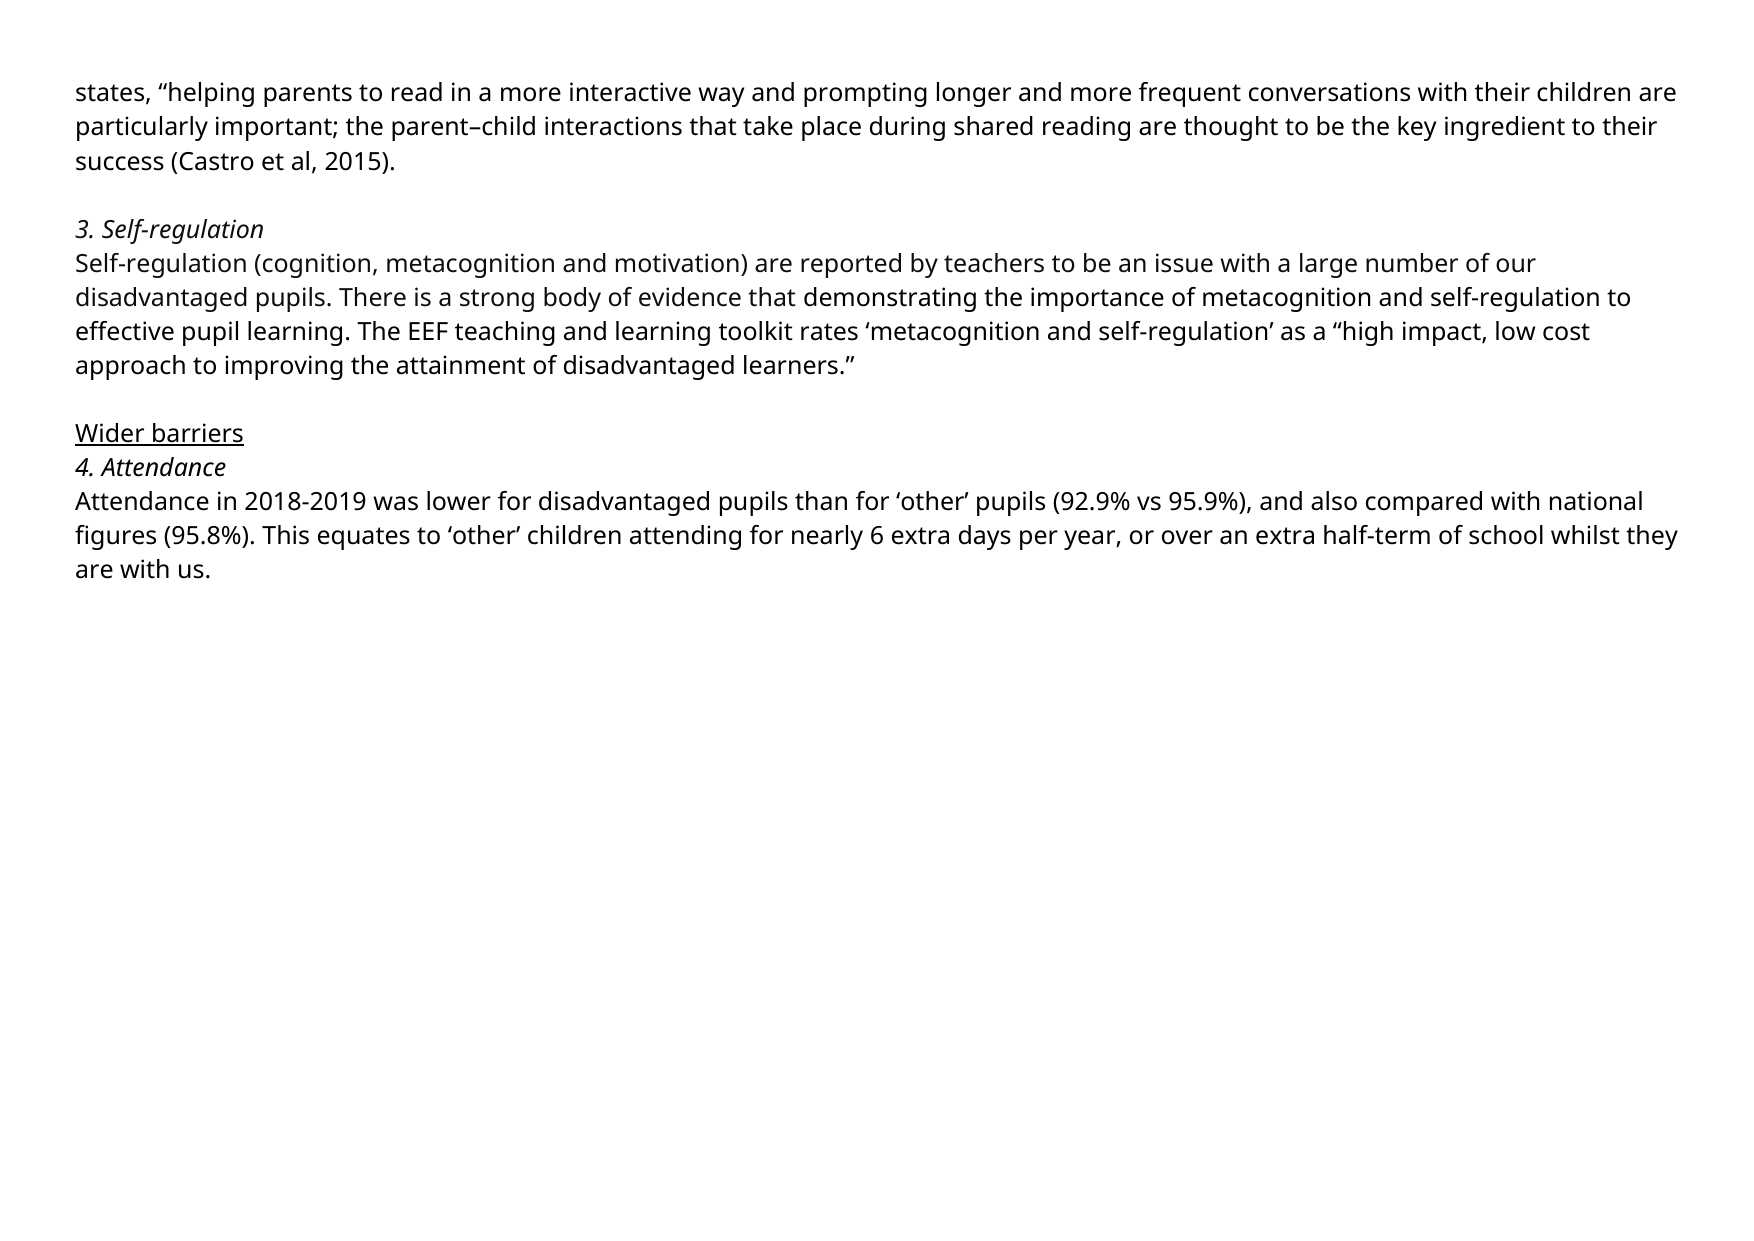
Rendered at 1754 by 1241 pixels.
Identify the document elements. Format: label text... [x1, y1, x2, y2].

text 4. Attendance [75, 450, 1679, 484]
text Attendance in 2018-2019 was lower for disadvantaged pupils than for ‘other’ pupils (92.9% vs 95.9%), and also compared with national figures (95.8%). This equates to ‘other’ children attending for nearly 6 extra days per year, or over an extra half-term of school whilst they are with us. [75, 484, 1679, 586]
text 3. Self-regulation [75, 211, 1679, 245]
text Wider barriers [75, 416, 1679, 450]
text Self-regulation (cognition, metacognition and motivation) are reported by teachers to be an issue with a large number of our disadvantaged pupils. There is a strong body of evidence that demonstrating the importance of metacognition and self-regulation to effective pupil learning. The EEF teaching and learning toolkit rates ‘metacognition and self-regulation’ as a “high impact, low cost approach to improving the attainment of disadvantaged learners.” [75, 245, 1679, 382]
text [75, 75, 1679, 177]
